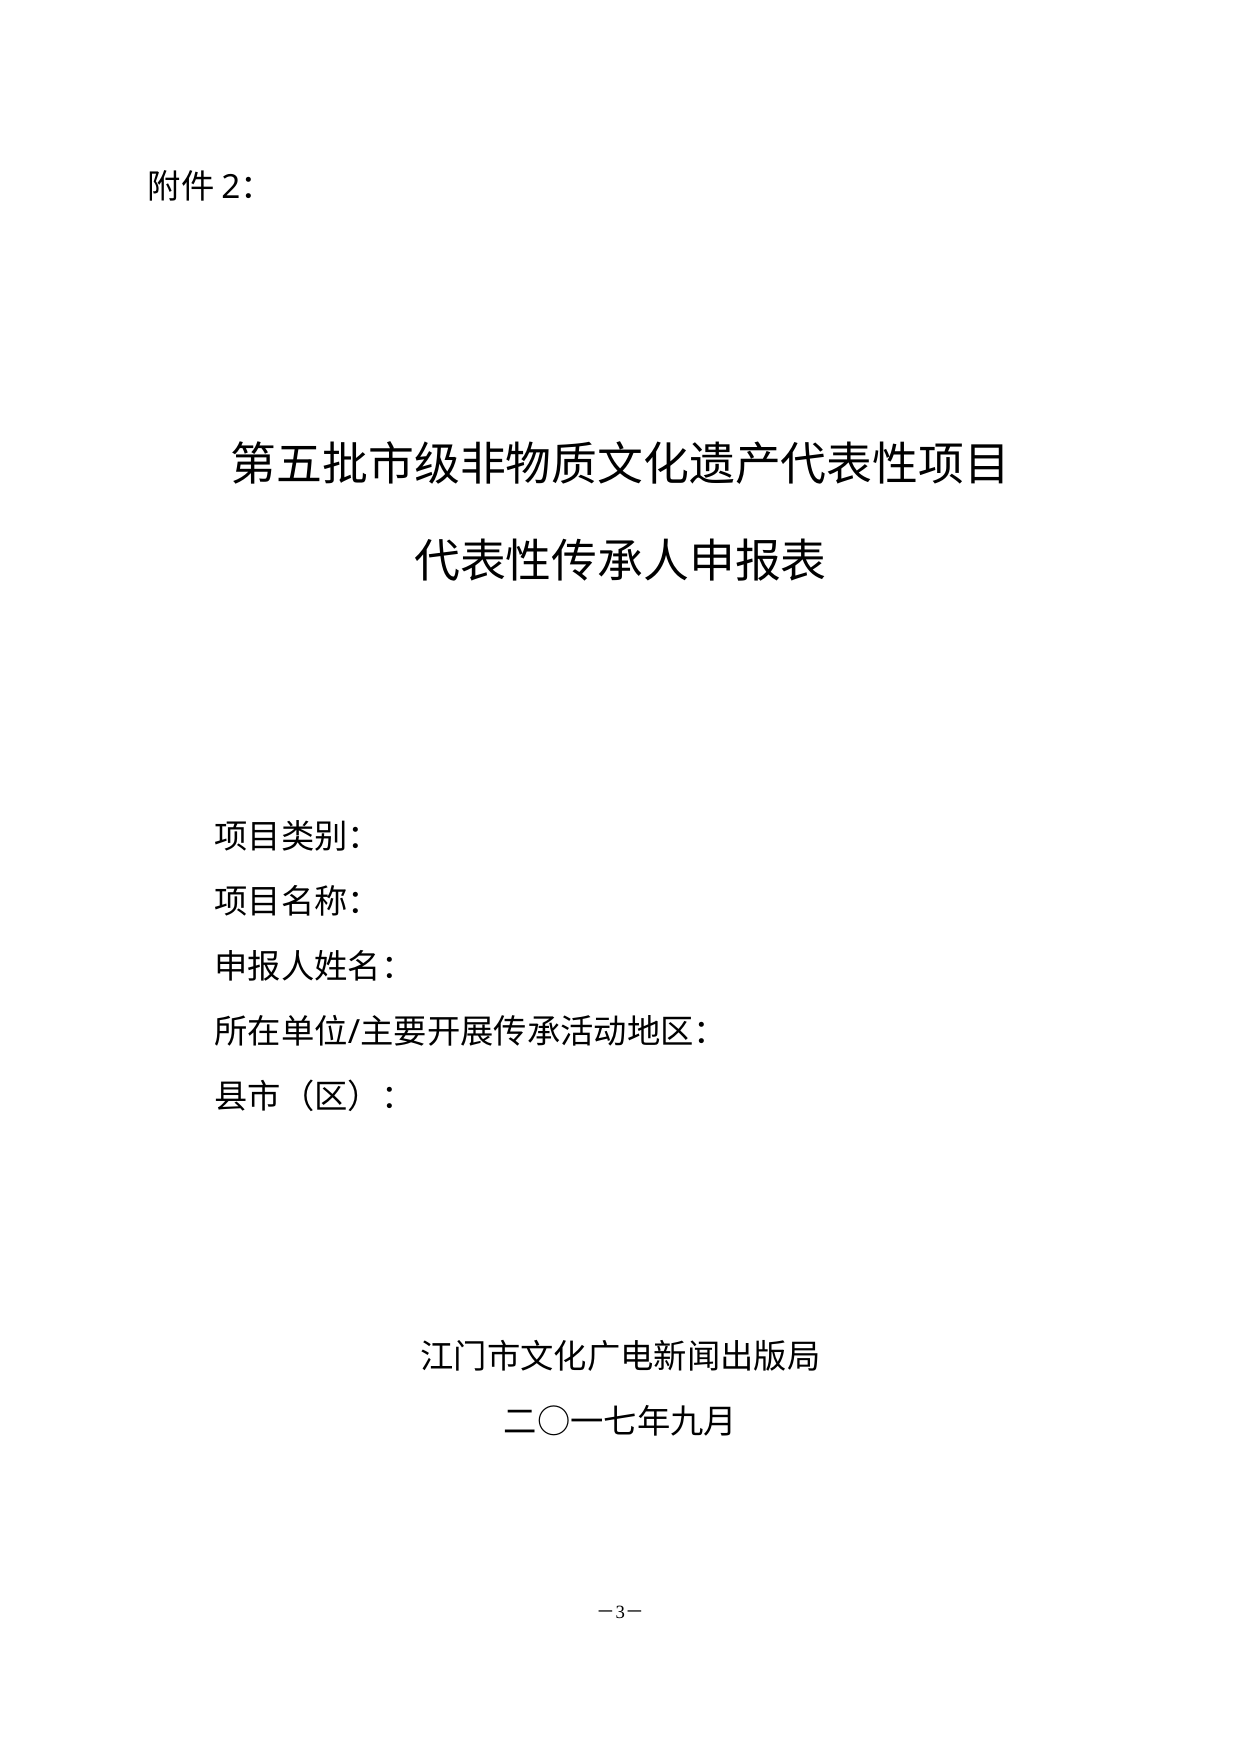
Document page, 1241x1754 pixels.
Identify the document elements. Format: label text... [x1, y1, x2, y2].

text 项目类别： [148, 801, 1092, 866]
text 所在单位/主要开展传承活动地区： [148, 996, 1092, 1061]
text 第五批市级非物质文化遗产代表性项目 [148, 411, 1092, 509]
text 申报人姓名： [148, 931, 1092, 996]
text 项目名称： [148, 866, 1092, 931]
text 二○一七年九月 [148, 1386, 1092, 1451]
text 附件2： [148, 151, 1092, 216]
text 县市（区）： [148, 1061, 1092, 1126]
text 江门市文化广电新闻出版局 [148, 1321, 1092, 1386]
text 代表性传承人申报表 [148, 509, 1092, 606]
